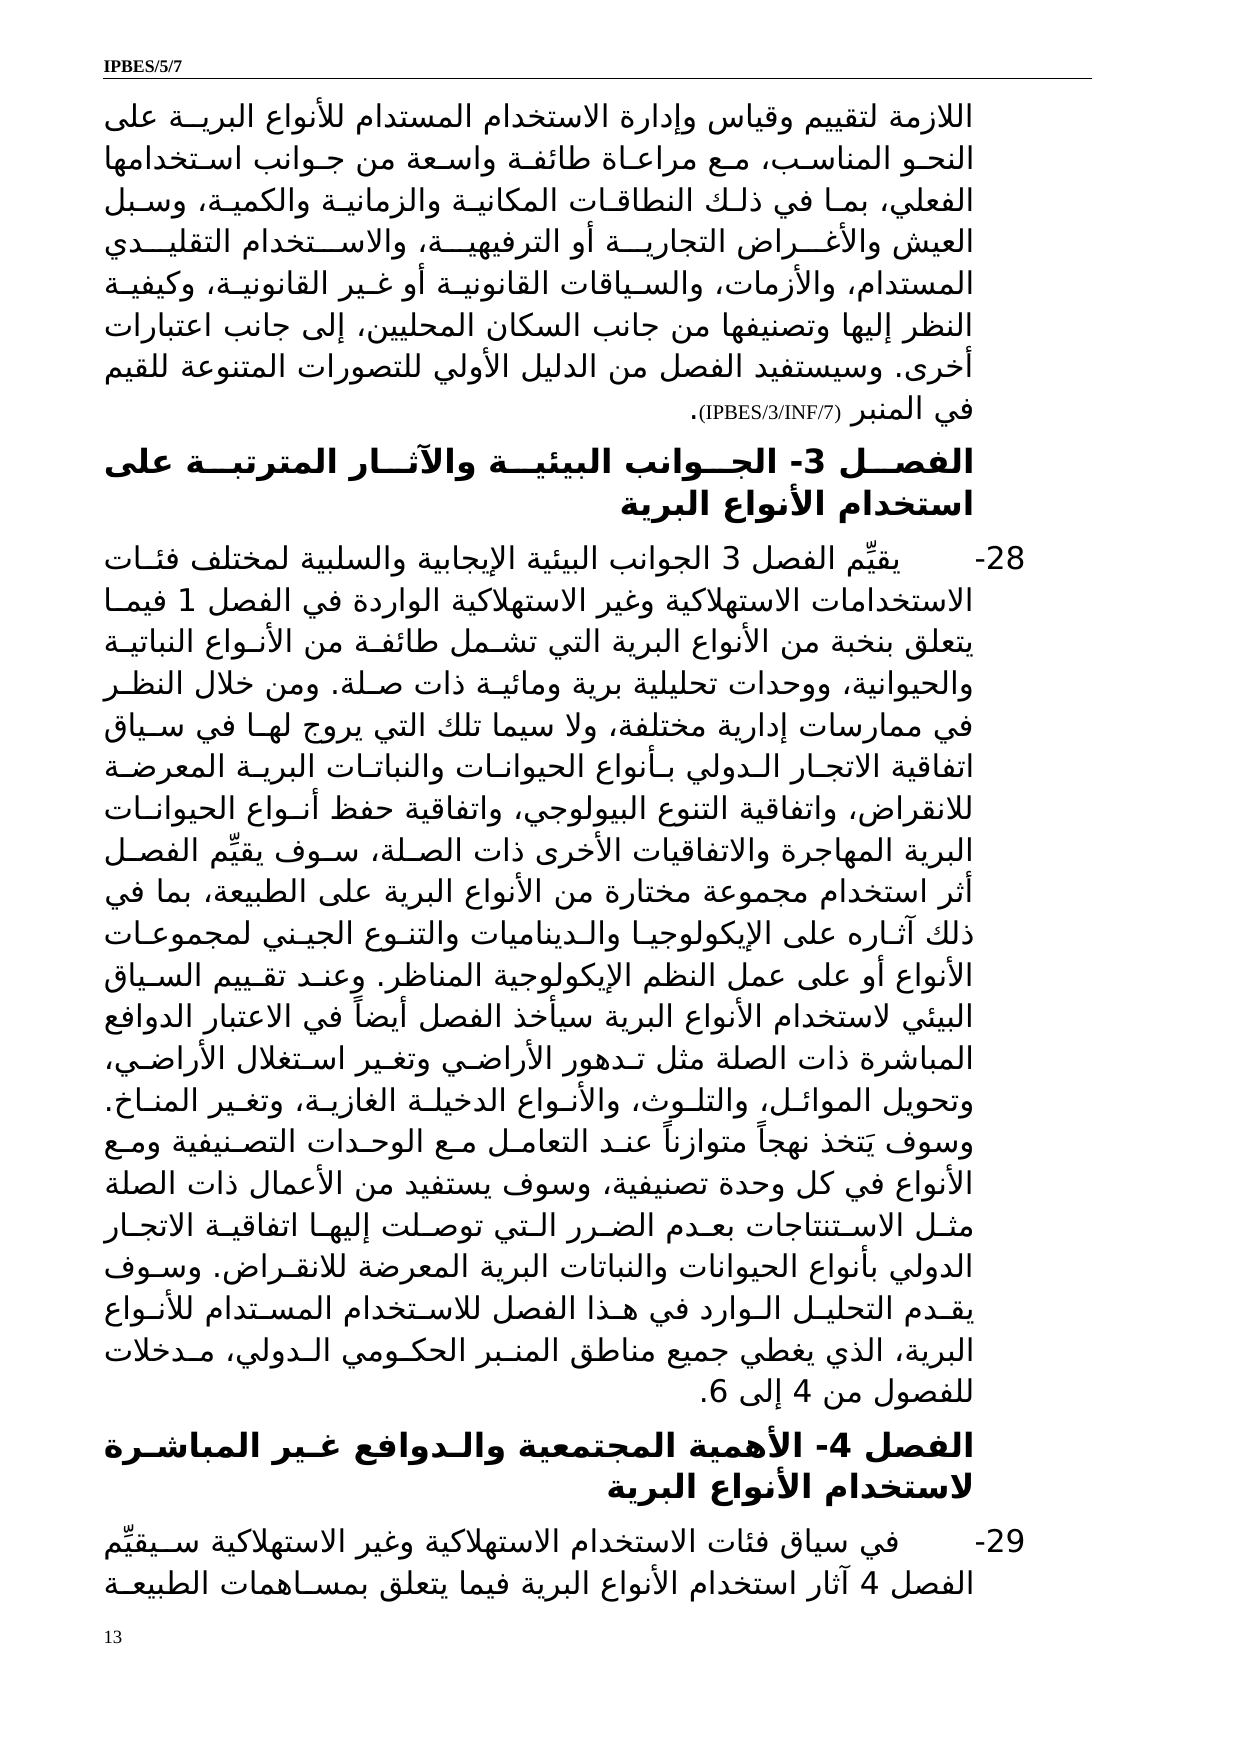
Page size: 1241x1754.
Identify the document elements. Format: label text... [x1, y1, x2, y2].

text الفصل 3- الجوانب البيئية والآثار المترتبة على استخدام الأنواع البرية [103, 440, 1063, 524]
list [103, 1519, 974, 1603]
text الفصل 4- الأهمية المجتمعية والدوافع غير المباشرة لاستخدام الأنواع البرية [103, 1424, 1063, 1507]
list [103, 94, 974, 428]
list يقيِّم الفصل 3 الجوانب البيئية الإيجابية والسلبية لمختلف فئات الاستخدامات الاستهلاكية وغير الاستهلاكية الواردة في الفصل 1 فيما يتعلق بنخبة من الأنواع البرية التي تشمل طائفة من الأنواع النباتية والحيوانية، ووحدات تحليلية برية ومائية ذات صلة. ومن خلال النظر في ممارسات إدارية مختلفة، ولا سيما تلك التي يروج لها في سياق اتفاقية الاتجار الدولي بأنواع الحيوانات والنباتات البرية المعرضة للانقراض، واتفاقية التنوع البيولوجي، واتفاقية حفظ أنواع الحيوانات البرية المهاجرة والاتفاقيات الأخرى ذات الصلة، سوف يقيِّم الفصل أثر استخدام مجموعة مختارة من الأنواع البرية على الطبيعة، بما في ذلك آثاره على الإيكولوجيا والديناميات والتنوع الجيني لمجموعات الأنواع أو على عمل النظم الإيكولوجية المناظر. وعند تقييم السياق البيئي لاستخدام الأنواع البرية سيأخذ الفصل أيضاً في الاعتبار الدوافع المباشرة ذات الصلة مثل تدهور الأراضي وتغير استغلال الأراضي، وتحويل الموائل، والتلوث، والأنواع الدخيلة الغازية، وتغير المناخ. وسوف يَتخذ نهجاً متوازناً عند التعامل مع الوحدات التصنيفية ومع الأنواع في كل وحدة تصنيفية، وسوف يستفيد من الأعمال ذات الصلة مثل الاستنتاجات بعدم الضرر التي توصلت إليها اتفاقية الاتجار الدولي بأنواع الحيوانات والنباتات البرية المعرضة للانقراض. وسوف يقدم التحليل الوارد في هذا الفصل للاستخدام المستدام للأنواع البرية، الذي يغطي جميع مناطق المنبر الحكومي الدولي، مدخلات للفصول من 4 إلى 6. [103, 536, 974, 1411]
